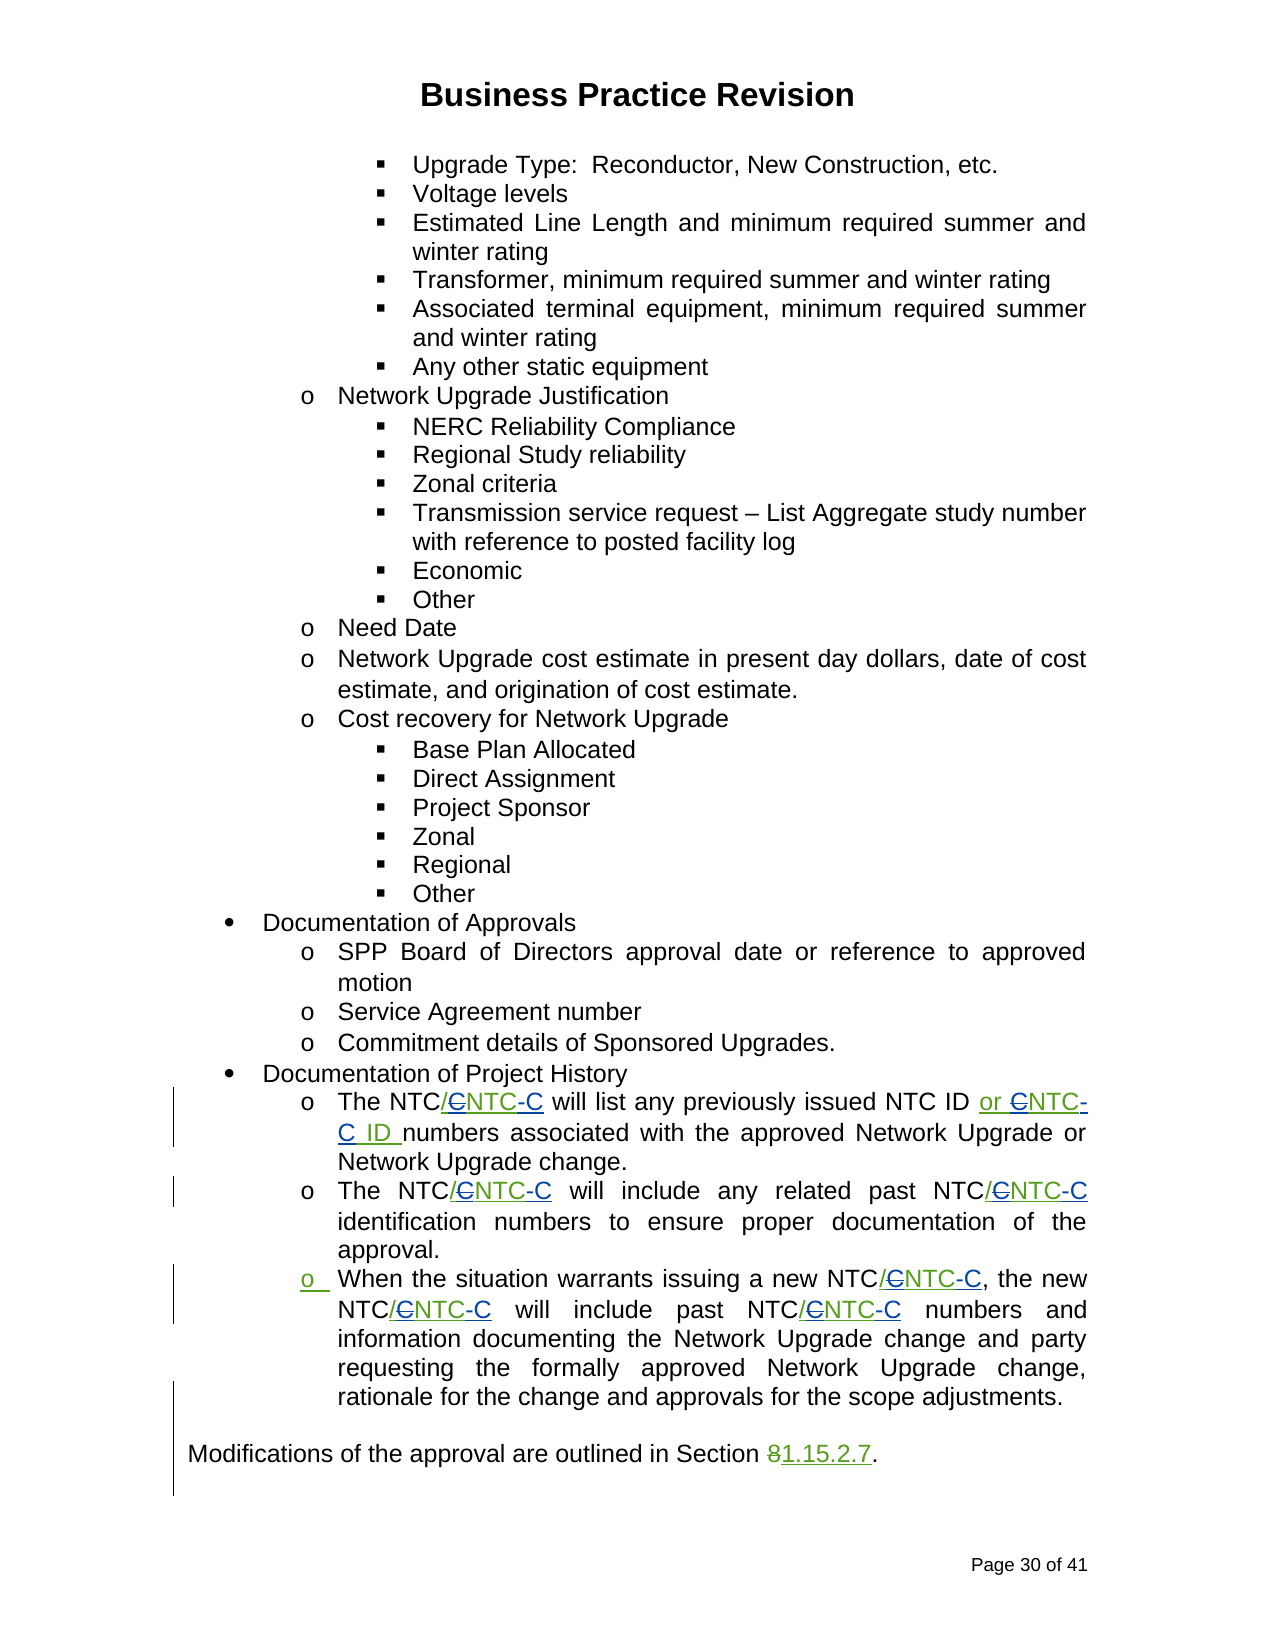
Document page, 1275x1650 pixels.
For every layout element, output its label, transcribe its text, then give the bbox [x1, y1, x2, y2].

list Transformer, minimum required summer and winter rating [375, 265, 1087, 294]
list Direct Assignment [375, 764, 1087, 793]
list Documentation of Approvals [225, 908, 1087, 937]
list NERC Reliability Compliance [375, 412, 1087, 440]
list Zonal criteria [375, 469, 1087, 498]
list Network Upgrade Justification [300, 381, 1087, 412]
list Service Agreement number [300, 997, 1087, 1028]
list The NTC will list any previously issued NTC ID numbers associated with the approved Network Upgrade or Network Upgrade change. [300, 1087, 1087, 1176]
list Base Plan Allocated [375, 735, 1087, 764]
list Estimated Line Length and minimum required summer and winter rating [375, 208, 1087, 265]
list Regional [375, 850, 1087, 879]
list Cost recovery for Network Upgrade [300, 704, 1087, 735]
list Economic [375, 556, 1087, 584]
list Network Upgrade cost estimate in present day dollars, date of cost estimate, and origination of cost estimate. [300, 644, 1087, 704]
list Documentation of Project History [225, 1058, 1087, 1087]
list The NTC will include any related past NTC identification numbers to ensure proper documentation of the approval. [300, 1176, 1087, 1264]
text Modifications of the approval are outlined in Section . [187, 1439, 1087, 1468]
list Other [375, 879, 1087, 908]
list Project Sponsor [375, 793, 1087, 822]
list Transmission service request – List Aggregate study number with reference to posted facility log [375, 498, 1087, 556]
list SPP Board of Directors approval date or reference to approved motion [300, 937, 1087, 997]
list Zonal [375, 822, 1087, 850]
list Any other static equipment [375, 352, 1087, 381]
list Regional Study reliability [375, 440, 1087, 469]
list Voltage levels [375, 179, 1087, 208]
list When the situation warrants issuing a new NTC, the new NTC will include past NTC numbers and information documenting the Network Upgrade change and party requesting the formally approved Network Upgrade change, rationale for the change and approvals for the scope adjustments. [300, 1264, 1087, 1410]
list Upgrade Type: Reconductor, New Construction, etc. [375, 150, 1087, 179]
list Associated terminal equipment, minimum required summer and winter rating [375, 294, 1087, 352]
list Need Date [300, 613, 1087, 644]
list Commitment details of Sponsored Upgrades. [300, 1028, 1087, 1058]
list Other [375, 584, 1087, 613]
